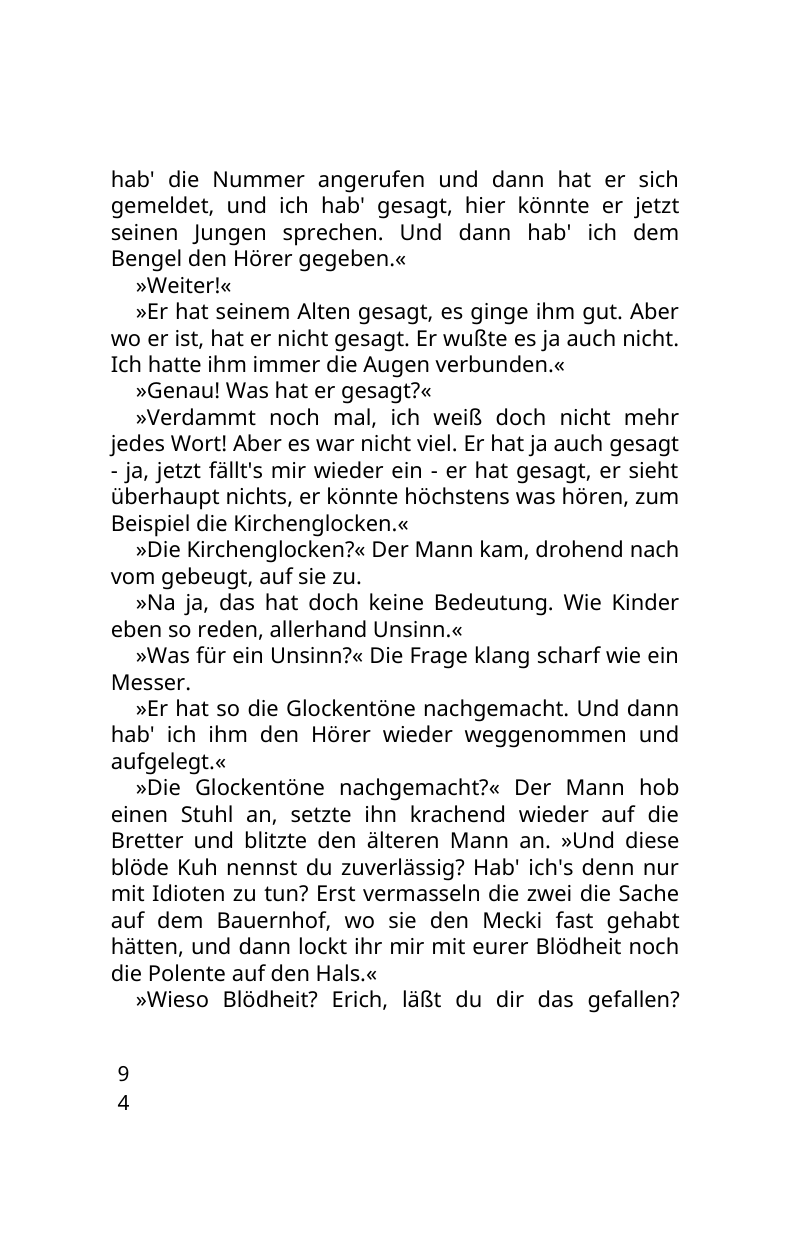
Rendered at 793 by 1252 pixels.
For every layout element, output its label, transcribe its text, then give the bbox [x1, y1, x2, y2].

text »Die Glockentöne nachgemacht?« Der Mann hob einen Stuhl an, setzte ihn krachend wieder auf die Bretter und blitzte den älteren Mann an. »Und diese blöde Kuh nennst du zuverlässig? Hab' ich's denn nur mit Idioten zu tun? Erst vermasseln die zwei die Sache auf dem Bauernhof, wo sie den Mecki fast gehabt hätten, und dann lockt ihr mir mit eurer Blödheit noch die Polente auf den Hals.« [111, 775, 680, 986]
text »Was für ein Unsinn?« Die Frage klang scharf wie ein Messer. [111, 642, 680, 695]
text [111, 986, 680, 1013]
text »Er hat seinem Alten gesagt, es ginge ihm gut. Aber wo er ist, hat er nicht gesagt. Er wußte es ja auch nicht. Ich hatte ihm immer die Augen verbunden.« [111, 298, 680, 378]
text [111, 166, 680, 272]
text »Genau! Was hat er gesagt?« [111, 378, 680, 404]
text »Verdammt noch mal, ich weiß doch nicht mehr jedes Wort! Aber es war nicht viel. Er hat ja auch gesagt - ja, jetzt fällt's mir wieder ein - er hat gesagt, er sieht überhaupt nichts, er könnte höchstens was hören, zum Beispiel die Kirchenglocken.« [111, 404, 680, 537]
text »Die Kirchenglocken?« Der Mann kam, drohend nach vom gebeugt, auf sie zu. [111, 537, 680, 589]
text »Na ja, das hat doch keine Bedeutung. Wie Kinder eben so reden, allerhand Unsinn.« [111, 589, 680, 642]
text »Weiter!« [111, 272, 680, 298]
text »Er hat so die Glockentöne nachgemacht. Und dann hab' ich ihm den Hörer wieder weggenommen und aufgelegt.« [111, 695, 680, 775]
